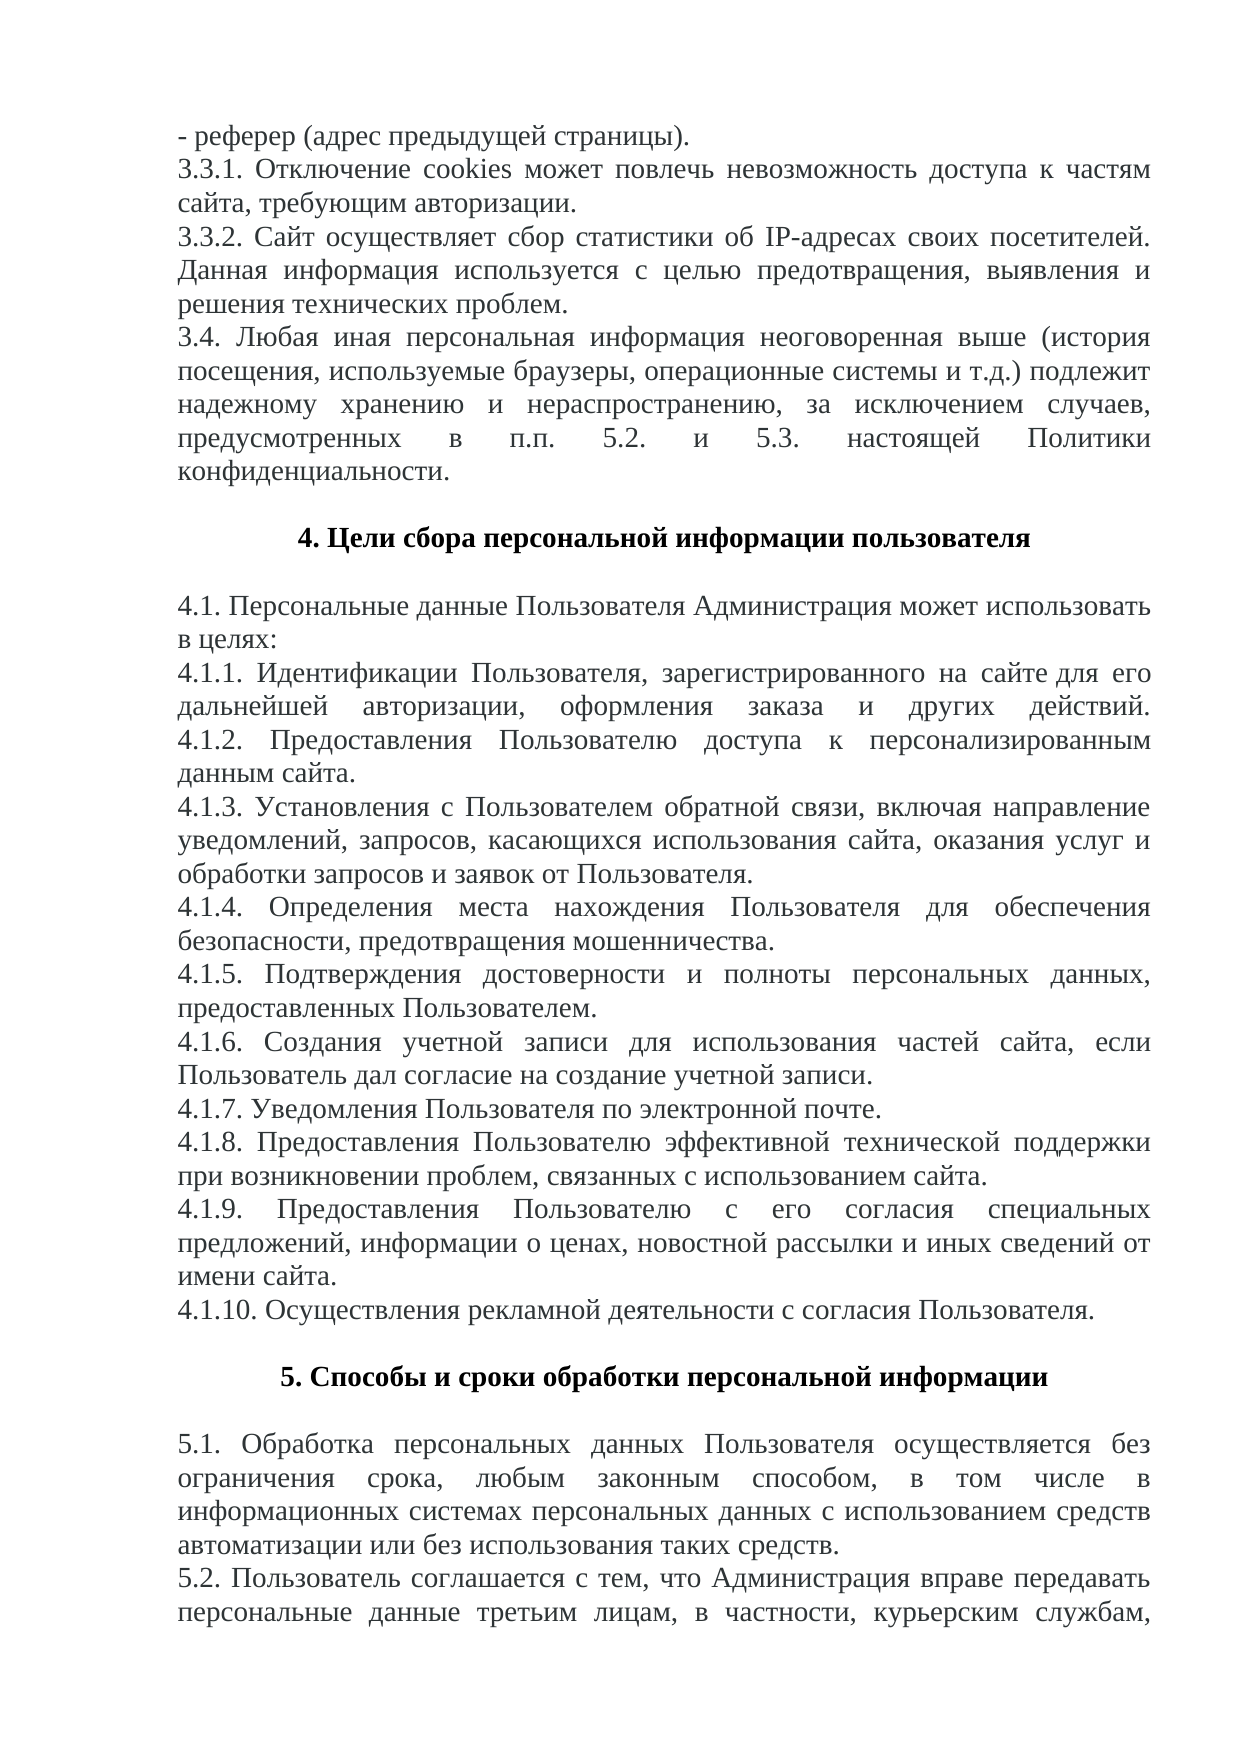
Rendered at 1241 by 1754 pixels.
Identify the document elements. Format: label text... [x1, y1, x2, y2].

text 4.1. Персональные данные Пользователя Администрация может использовать в целях: [177, 588, 1152, 655]
text 4.1.1. Идентификации Пользователя, зарегистрированного на сайте для его дальнейшей авторизации, оформления заказа и других действий. 4.1.2. Предоставления Пользователю доступа к персонализированным данным сайта. [177, 655, 1152, 789]
text 4.1.7. Уведомления Пользователя по электронной почте. [177, 1091, 1152, 1124]
text 3.3.2. Сайт осуществляет сбор статистики об IP-адресах своих посетителей. Данная информация используется с целью предотвращения, выявления и решения технических проблем. [177, 219, 1152, 319]
text 5.1. Обработка персональных данных Пользователя осуществляется без ограничения срока, любым законным способом, в том числе в информационных системах персональных данных с использованием средств автоматизации или без использования таких средств. [177, 1426, 1152, 1560]
text 4.1.6. Создания учетной записи для использования частей сайта, если Пользователь дал согласие на создание учетной записи. [177, 1024, 1152, 1091]
text 3.3.1. Отключение cookies может повлечь невозможность доступа к частям сайта, требующим авторизации. [177, 152, 1152, 219]
text 4.1.5. Подтверждения достоверности и полноты персональных данных, предоставленных Пользователем. [177, 957, 1152, 1024]
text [177, 1560, 1152, 1627]
text 4.1.10. Осуществления рекламной деятельности с согласия Пользователя. [177, 1292, 1152, 1326]
text 4. Цели сбора персональной информации пользователя [177, 521, 1152, 554]
text 4.1.8. Предоставления Пользователю эффективной технической поддержки при возникновении проблем, связанных с использованием сайта. [177, 1124, 1152, 1191]
text 4.1.3. Установления с Пользователем обратной связи, включая направление уведомлений, запросов, касающихся использования сайта, оказания услуг и обработки запросов и заявок от Пользователя. [177, 789, 1152, 889]
text 4.1.9. Предоставления Пользователю с его согласия специальных предложений, информации о ценах, новостной рассылки и иных сведений от имени сайта. [177, 1191, 1152, 1292]
text - реферер (адрес предыдущей страницы). [177, 118, 1152, 152]
text 4.1.4. Определения места нахождения Пользователя для обеспечения безопасности, предотвращения мошенничества. [177, 889, 1152, 957]
text 3.4. Любая иная персональная информация неоговоренная выше (история посещения, используемые браузеры, операционные системы и т.д.) подлежит надежному хранению и нераспространению, за исключением случаев, предусмотренных в п.п. 5.2. и 5.3. настоящей Политики конфиденциальности. [177, 319, 1152, 487]
text 5. Способы и сроки обработки персональной информации [177, 1359, 1152, 1393]
